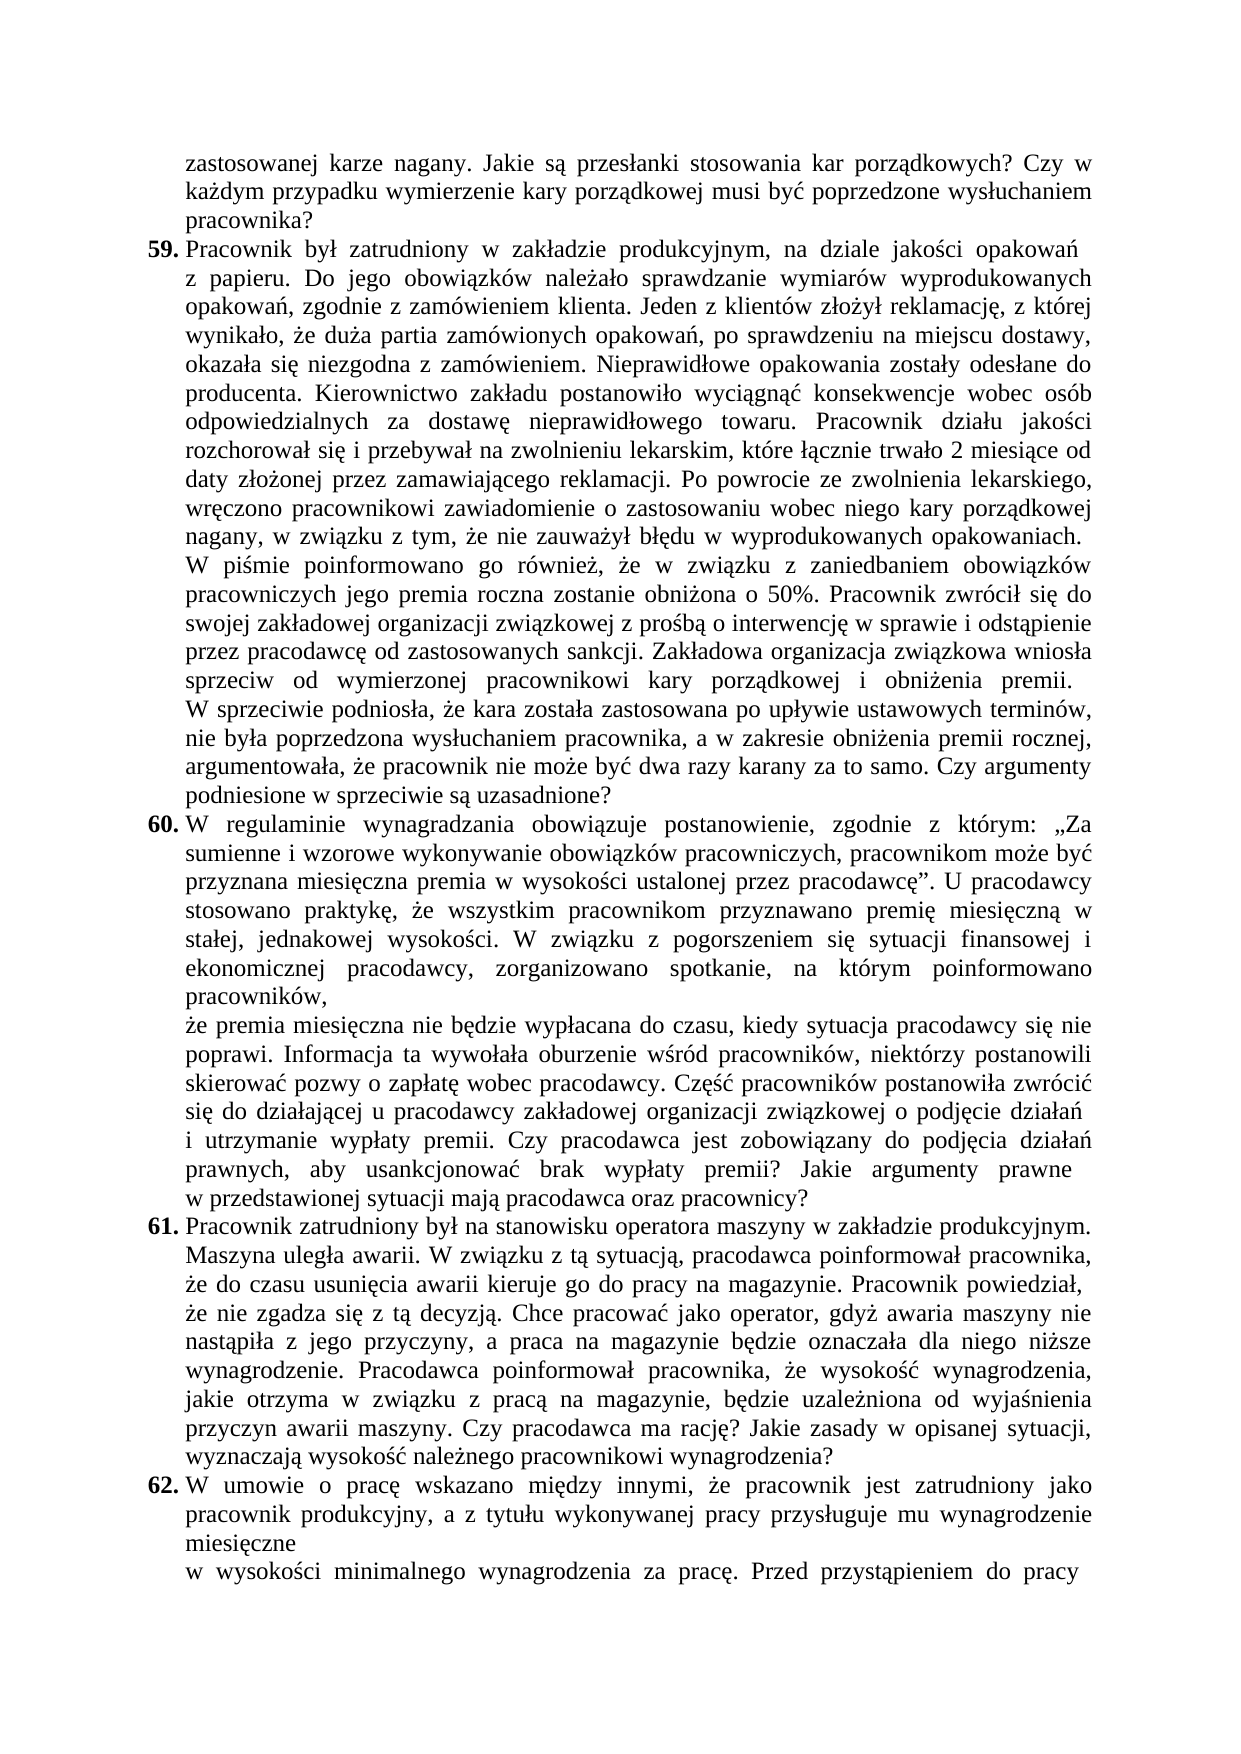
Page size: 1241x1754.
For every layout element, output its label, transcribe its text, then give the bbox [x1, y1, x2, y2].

list W regulaminie wynagradzania obowiązuje postanowienie, zgodnie z którym: „Za sumienne i wzorowe wykonywanie obowiązków pracowniczych, pracownikom może być przyznana miesięczna premia w wysokości ustalonej przez pracodawcę”. U pracodawcy stosowano praktykę, że wszystkim pracownikom przyznawano premię miesięczną w stałej, jednakowej wysokości. W związku z pogorszeniem się sytuacji finansowej i ekonomicznej pracodawcy, zorganizowano spotkanie, na którym poinformowano pracowników, że premia miesięczna nie będzie wypłacana do czasu, kiedy sytuacja pracodawcy się nie poprawi. Informacja ta wywołała oburzenie wśród pracowników, niektórzy postanowili skierować pozwy o zapłatę wobec pracodawcy. Część pracowników postanowiła zwrócić się do działającej u pracodawcy zakładowej organizacji związkowej o podjęcie działań i utrzymanie wypłaty premii. Czy pracodawca jest zobowiązany do podjęcia działań prawnych, aby usankcjonować brak wypłaty premii? Jakie argumenty prawne w przedstawionej sytuacji mają pracodawca oraz pracownicy? [148, 809, 1093, 1211]
list Pracownik był zatrudniony w zakładzie produkcyjnym, na dziale jakości opakowań z papieru. Do jego obowiązków należało sprawdzanie wymiarów wyprodukowanych opakowań, zgodnie z zamówieniem klienta. Jeden z klientów złożył reklamację, z której wynikało, że duża partia zamówionych opakowań, po sprawdzeniu na miejscu dostawy, okazała się niezgodna z zamówieniem. Nieprawidłowe opakowania zostały odesłane do producenta. Kierownictwo zakładu postanowiło wyciągnąć konsekwencje wobec osób odpowiedzialnych za dostawę nieprawidłowego towaru. Pracownik działu jakości rozchorował się i przebywał na zwolnieniu lekarskim, które łącznie trwało 2 miesiące od daty złożonej przez zamawiającego reklamacji. Po powrocie ze zwolnienia lekarskiego, wręczono pracownikowi zawiadomienie o zastosowaniu wobec niego kary porządkowej nagany, w związku z tym, że nie zauważył błędu w wyprodukowanych opakowaniach. W piśmie poinformowano go również, że w związku z zaniedbaniem obowiązków pracowniczych jego premia roczna zostanie obniżona o 50%. Pracownik zwrócił się do swojej zakładowej organizacji związkowej z prośbą o interwencję w sprawie i odstąpienie przez pracodawcę od zastosowanych sankcji. Zakładowa organizacja związkowa wniosła sprzeciw od wymierzonej pracownikowi kary porządkowej i obniżenia premii. W sprzeciwie podniosła, że kara została zastosowana po upływie ustawowych terminów, nie była poprzedzona wysłuchaniem pracownika, a w zakresie obniżenia premii rocznej, argumentowała, że pracownik nie może być dwa razy karany za to samo. Czy argumenty podniesione w sprzeciwie są uzasadnione? [148, 234, 1093, 809]
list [148, 1470, 1093, 1585]
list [148, 148, 1093, 234]
list Pracownik zatrudniony był na stanowisku operatora maszyny w zakładzie produkcyjnym. Maszyna uległa awarii. W związku z tą sytuacją, pracodawca poinformował pracownika, że do czasu usunięcia awarii kieruje go do pracy na magazynie. Pracownik powiedział, że nie zgadza się z tą decyzją. Chce pracować jako operator, gdyż awaria maszyny nie nastąpiła z jego przyczyny, a praca na magazynie będzie oznaczała dla niego niższe wynagrodzenie. Pracodawca poinformował pracownika, że wysokość wynagrodzenia, jakie otrzyma w związku z pracą na magazynie, będzie uzależniona od wyjaśnienia przyczyn awarii maszyny. Czy pracodawca ma rację? Jakie zasady w opisanej sytuacji, wyznaczają wysokość należnego pracownikowi wynagrodzenia? [148, 1211, 1093, 1470]
